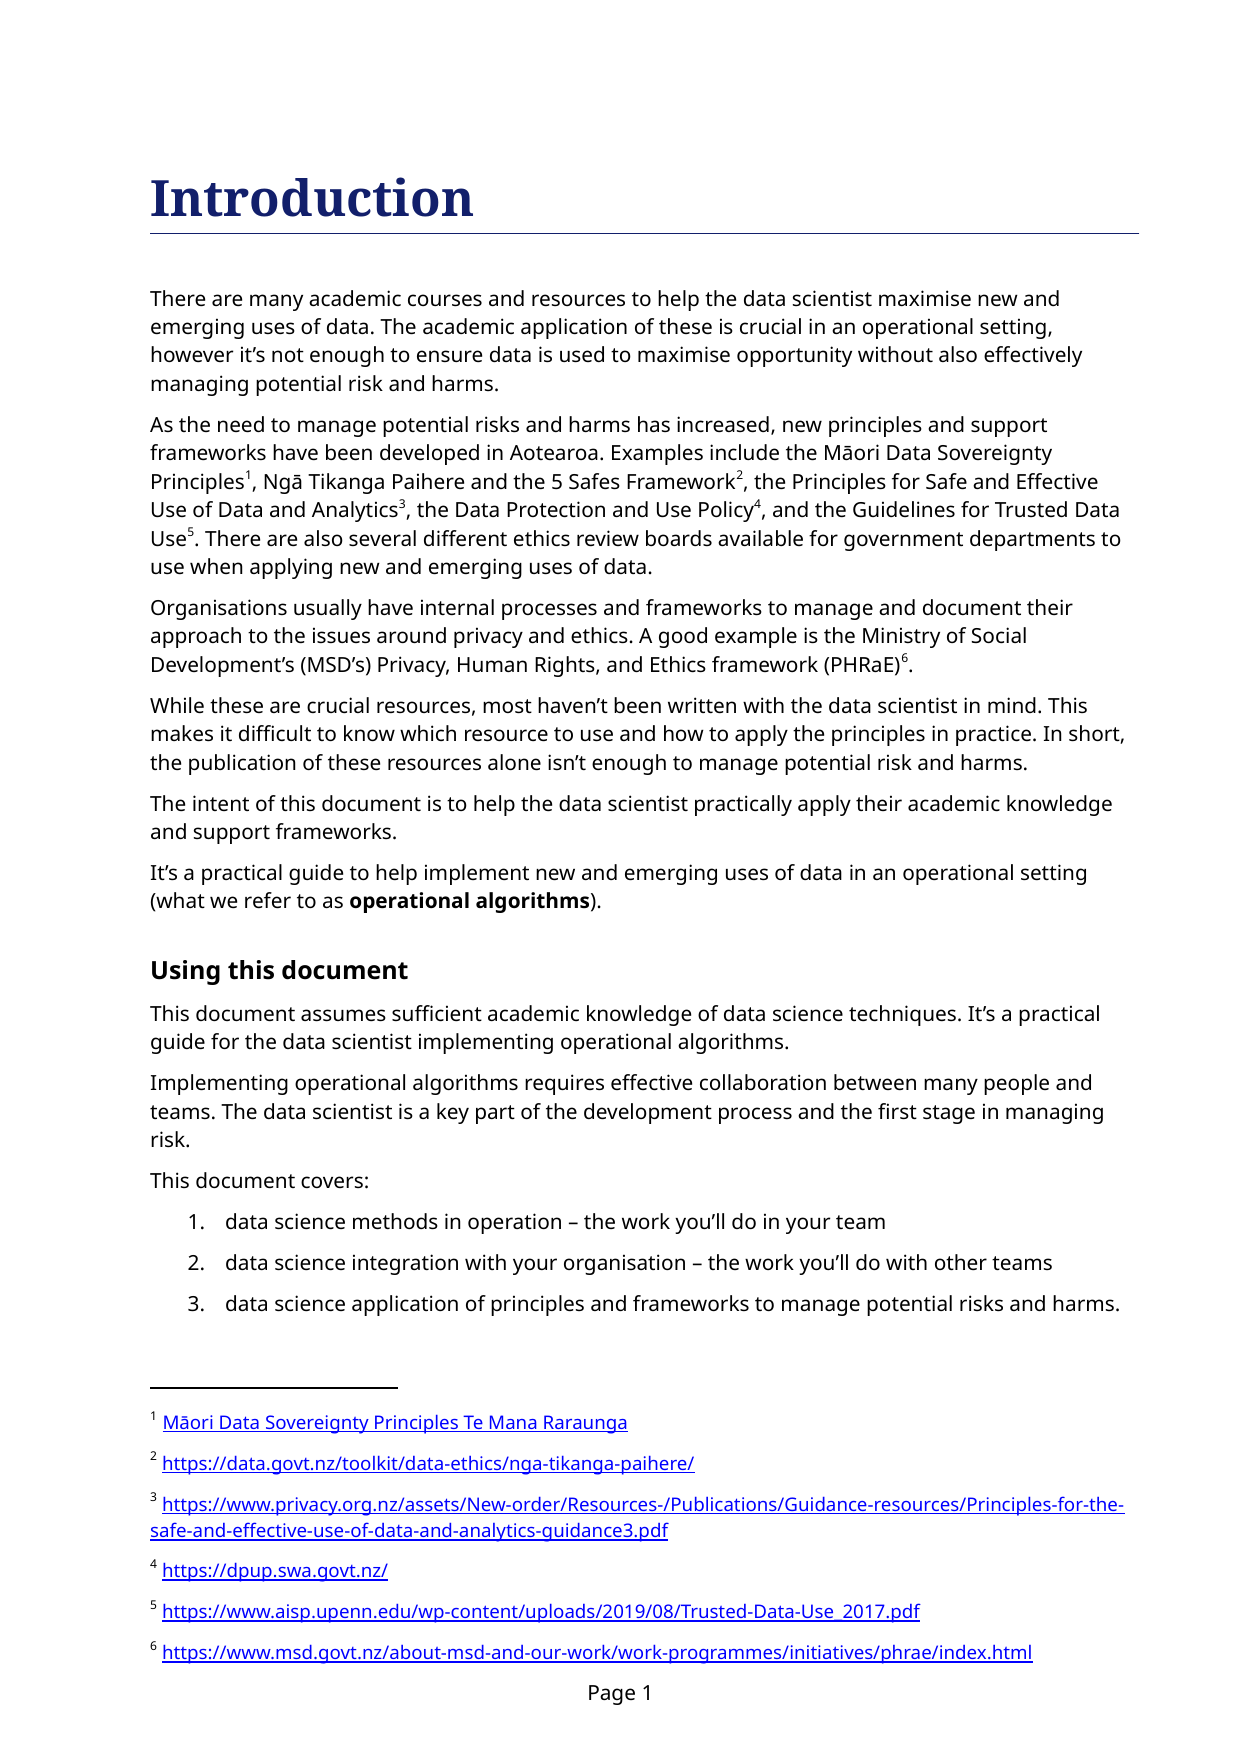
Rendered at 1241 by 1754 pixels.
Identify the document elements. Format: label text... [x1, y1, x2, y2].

list data science application of principles and frameworks to manage potential risks and harms. [187, 1289, 1139, 1317]
text This document covers: [150, 1166, 1137, 1195]
list data science integration with your organisation – the work you’ll do with other teams [187, 1248, 1139, 1277]
text While these are crucial resources, most haven’t been written with the data scientist in mind. This makes it difficult to know which resource to use and how to apply the principles in practice. In short, the publication of these resources alone isn’t enough to manage potential risk and harms. [150, 691, 1137, 776]
text Organisations usually have internal processes and frameworks to manage and document their approach to the issues around privacy and ethics. A good example is the Ministry of Social Development’s (MSD’s) Privacy, Human Rights, and Ethics framework (PHRaE). [150, 593, 1137, 678]
text This document assumes sufficient academic knowledge of data science techniques. It’s a practical guide for the data scientist implementing operational algorithms. [150, 999, 1137, 1056]
text It’s a practical guide to help implement new and emerging uses of data in an operational setting (what we refer to as operational algorithms). [150, 858, 1137, 915]
subtitle Introduction [150, 162, 1139, 233]
text The intent of this document is to help the data scientist practically apply their academic knowledge and support frameworks. [150, 789, 1137, 846]
subtitle Using this document [150, 952, 1137, 987]
text There are many academic courses and resources to help the data scientist maximise new and emerging uses of data. The academic application of these is crucial in an operational setting, however it’s not enough to ensure data is used to maximise opportunity without also effectively managing potential risk and harms. [150, 284, 1137, 397]
list data science methods in operation – the work you’ll do in your team [187, 1207, 1139, 1236]
text As the need to manage potential risks and harms has increased, new principles and support frameworks have been developed in Aotearoa. Examples include the Māori Data Sovereignty Principles, Ngā Tikanga Paihere and the 5 Safes Framework, the Principles for Safe and Effective Use of Data and Analytics, the Data Protection and Use Policy, and the Guidelines for Trusted Data Use. There are also several different ethics review boards available for government departments to use when applying new and emerging uses of data. [150, 410, 1137, 581]
text Implementing operational algorithms requires effective collaboration between many people and teams. The data scientist is a key part of the development process and the first stage in managing risk. [150, 1068, 1137, 1154]
